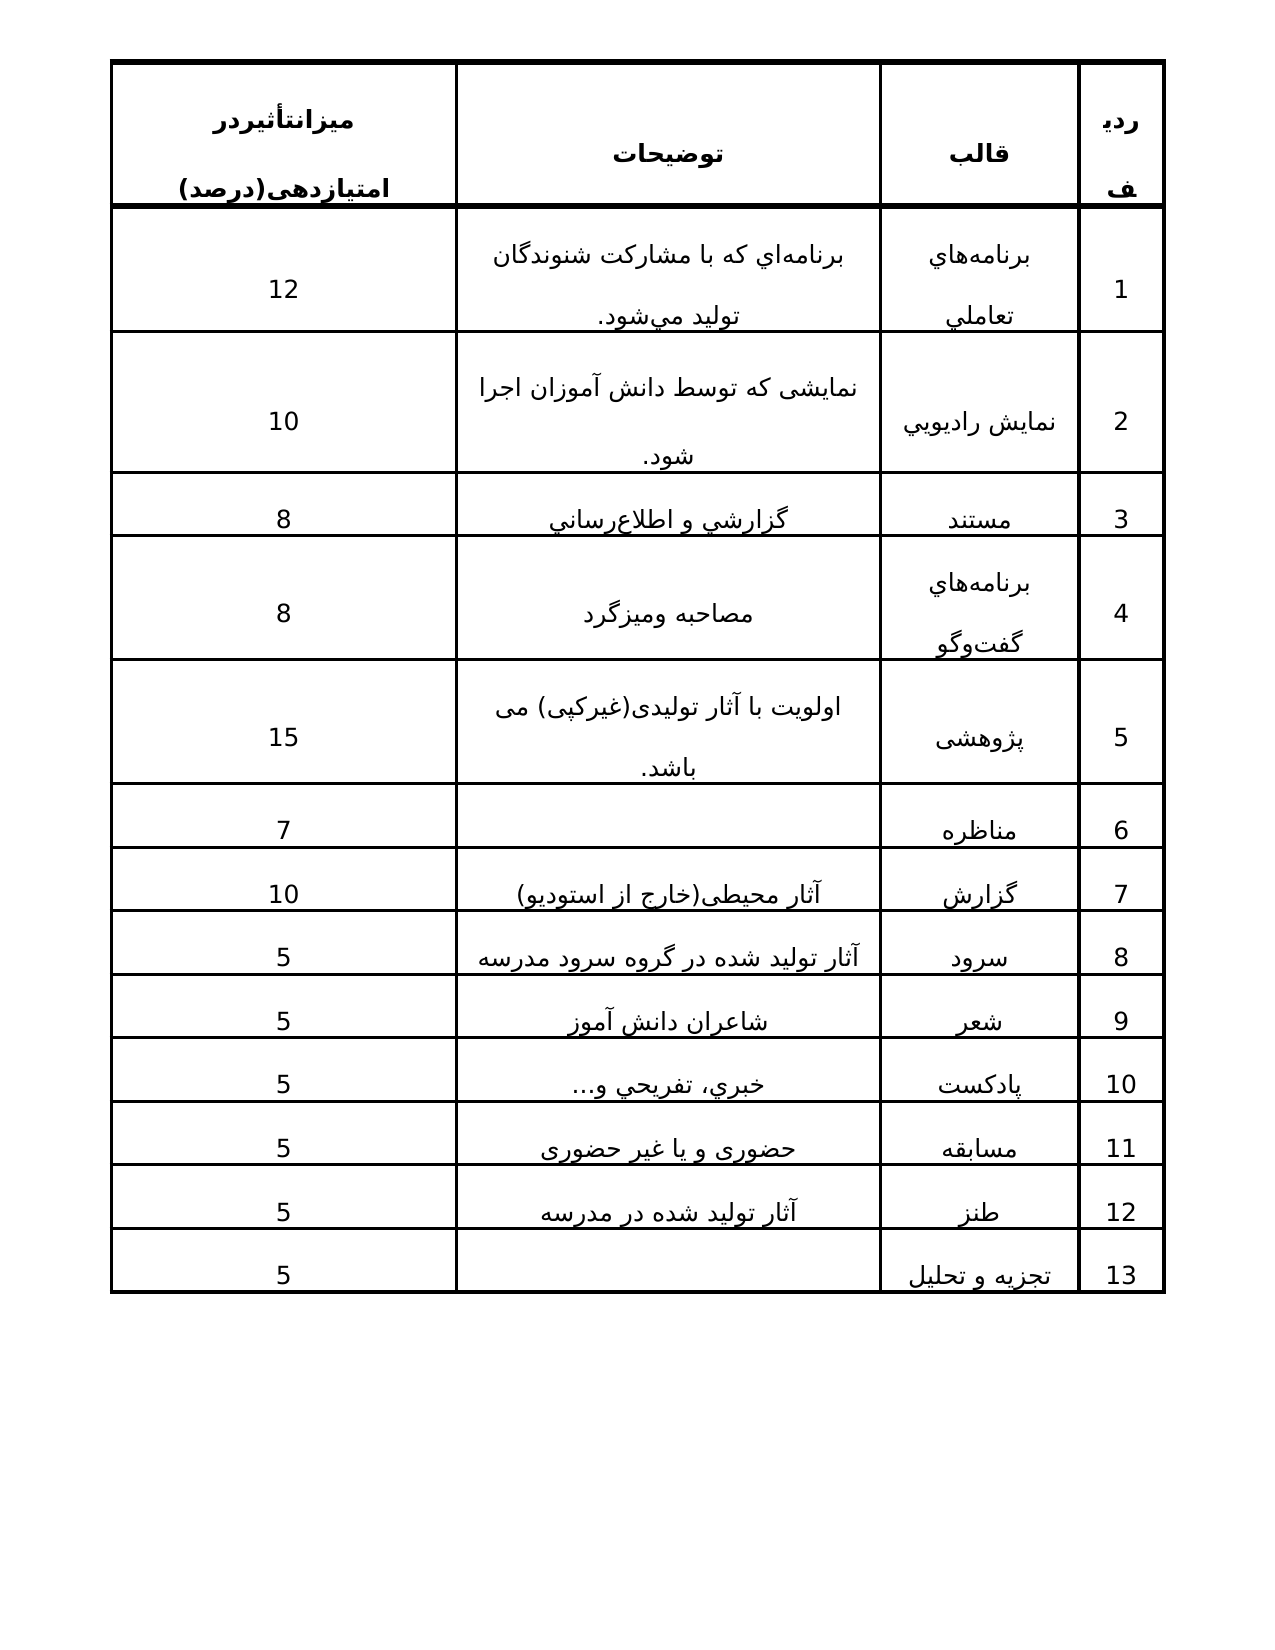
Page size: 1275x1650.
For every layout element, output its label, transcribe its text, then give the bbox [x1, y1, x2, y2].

table_cell برنامه‌هاي گفت‌وگو [882, 537, 1077, 658]
table_cell 1 [1081, 209, 1162, 330]
table_cell مناظره [882, 785, 1077, 846]
table_cell برنامه‌‍‌هاي تعاملي [882, 209, 1077, 330]
table_cell حضوری و یا غیر حضوری [458, 1103, 879, 1163]
table_cell 11 [1081, 1103, 1162, 1163]
table_cell مصاحبه وميزگرد [458, 537, 879, 658]
table_cell 4 [1081, 537, 1162, 658]
table_header توضیحات [458, 65, 879, 203]
table_cell 8 [113, 537, 455, 658]
table_cell برنامه‌اي كه با مشاركت شنوندگان توليد مي‌شود. [458, 209, 879, 330]
table_cell 13 [1081, 1230, 1162, 1290]
table_cell گزارش [882, 849, 1077, 909]
table_cell 8 [1081, 912, 1162, 973]
table_cell اولویت با آثار تولیدی(غیرکپی) می باشد. [458, 661, 879, 782]
table_cell سرود [882, 912, 1077, 973]
table_cell مسابقه [882, 1103, 1077, 1163]
table_cell 10 [113, 333, 455, 471]
table_cell [458, 1230, 879, 1290]
table_cell 6 [1081, 785, 1162, 846]
table_header میزانتأثیردر امتیازدهی(درصد) [113, 65, 455, 203]
table_cell 9 [1081, 976, 1162, 1036]
table_cell 10 [113, 849, 455, 909]
table_cell 7 [113, 785, 455, 846]
table_cell 15 [113, 661, 455, 782]
table_cell 5 [1081, 661, 1162, 782]
table_cell [458, 785, 879, 846]
table_cell 5 [113, 1166, 455, 1227]
table_cell نمایشی که توسط دانش آموزان اجرا شود. [458, 333, 879, 471]
table_cell 12 [113, 209, 455, 330]
table_cell شعر [882, 976, 1077, 1036]
table_cell 7 [1081, 849, 1162, 909]
table_cell 5 [113, 976, 455, 1036]
table_cell آثار تولید شده در مدرسه [458, 1166, 879, 1227]
table_cell آثار تولید شده در گروه سرود مدرسه [458, 912, 879, 973]
table_cell 5 [113, 1103, 455, 1163]
table_cell طنز [882, 1166, 1077, 1227]
table_cell شاعران دانش آموز [458, 976, 879, 1036]
table_cell خبري، تفريحي و... [458, 1039, 879, 1100]
table_cell نمايش راديويي [882, 333, 1077, 471]
table_cell تجزیه و تحلیل [882, 1230, 1077, 1290]
table_cell 12 [1081, 1166, 1162, 1227]
table_cell مستند [882, 474, 1077, 534]
table_cell 5 [113, 912, 455, 973]
table_cell 3 [1081, 474, 1162, 534]
table_header قالب [882, 65, 1077, 203]
table_cell 10 [1081, 1039, 1162, 1100]
table_cell پژوهشی [882, 661, 1077, 782]
table_cell 5 [113, 1039, 455, 1100]
table_cell گزارشي و اطلاع‌رساني [458, 474, 879, 534]
table_cell 5 [113, 1230, 455, 1290]
table_cell 2 [1081, 333, 1162, 471]
table_cell آثار محیطی(خارج از استودیو) [458, 849, 879, 909]
table_cell 8 [113, 474, 455, 534]
table_cell پادكست [882, 1039, 1077, 1100]
table_header ردیف [1081, 65, 1162, 203]
